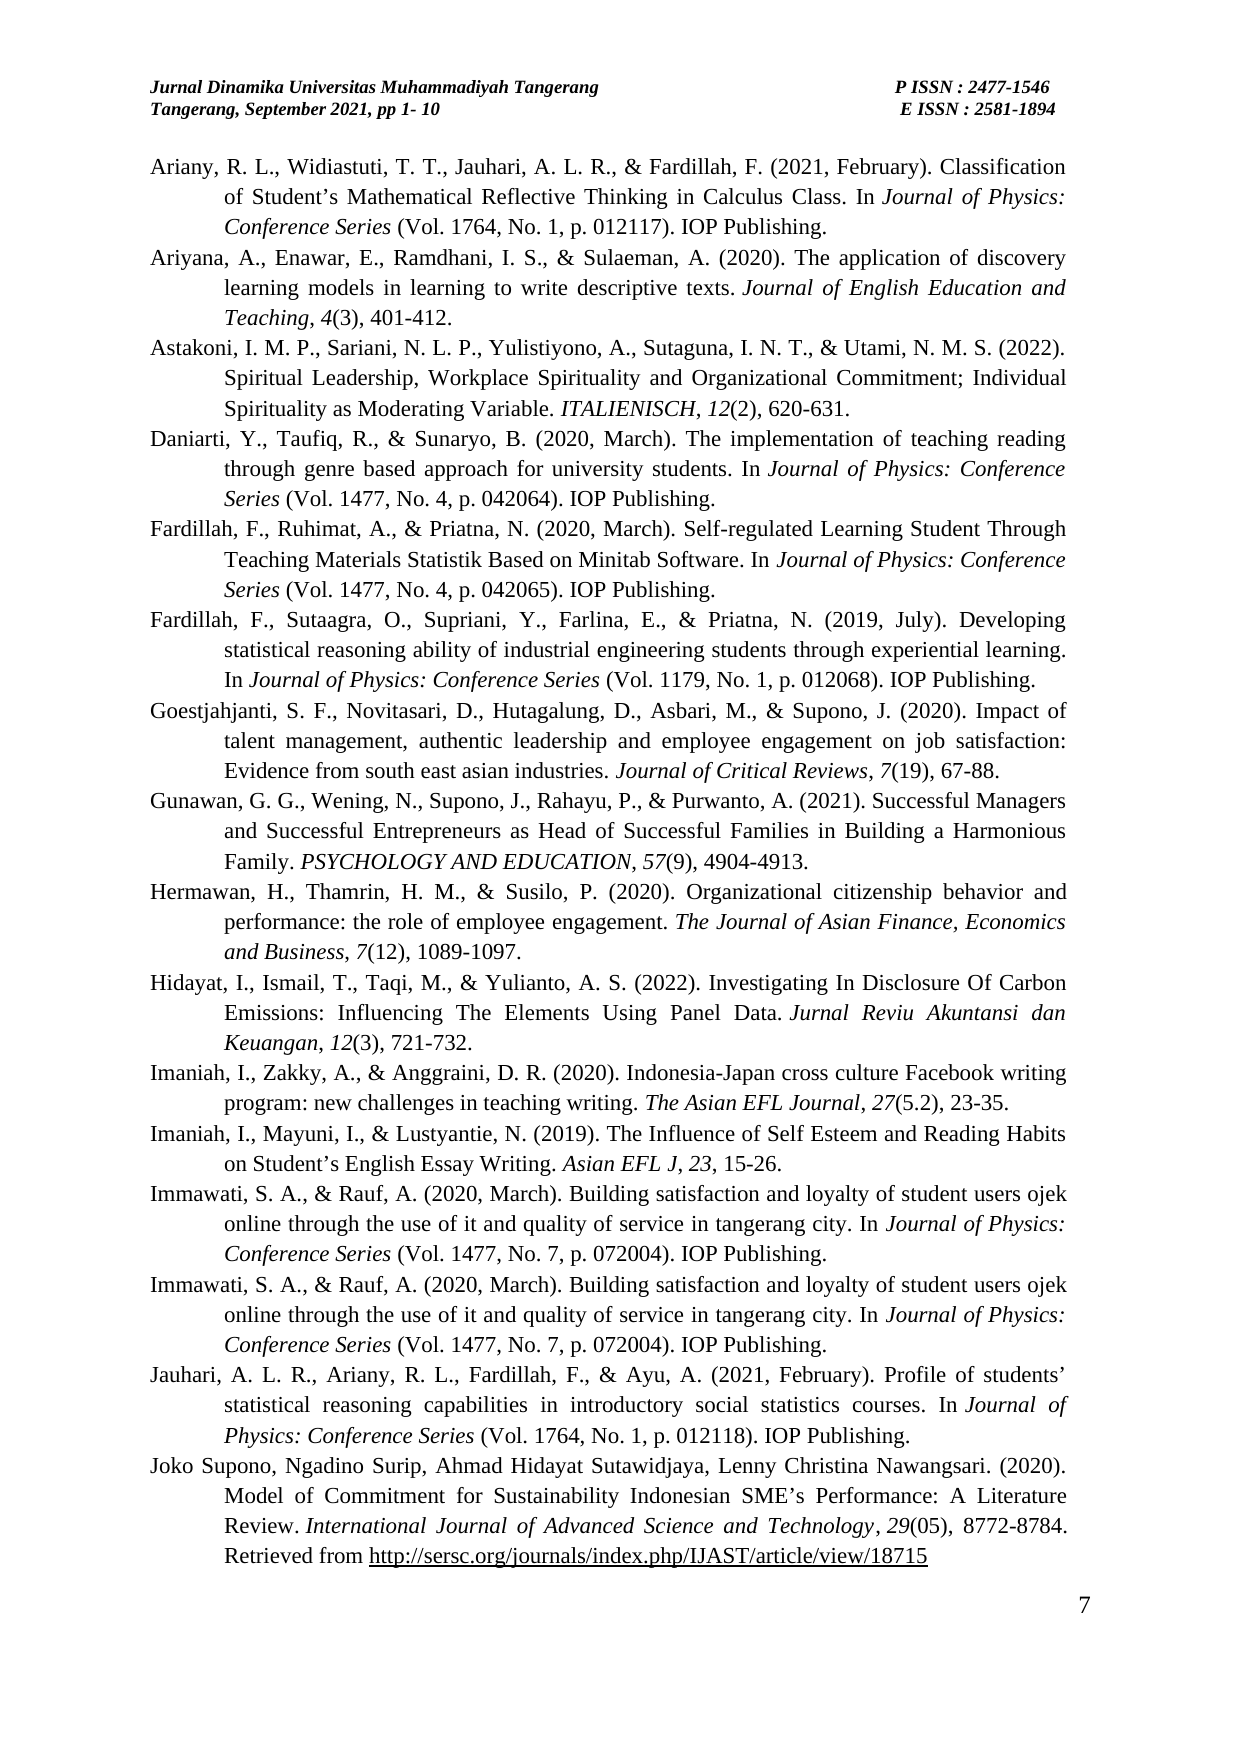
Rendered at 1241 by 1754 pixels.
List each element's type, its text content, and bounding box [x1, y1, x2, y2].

text Imaniah, I., Mayuni, I., & Lustyantie, N. (2019). The Influence of Self Esteem and Reading Habits on Student’s English Essay Writing. Asian EFL J, 23, 15-26. [150, 1146, 1068, 1176]
text Fardillah, F., Sutaagra, O., Supriani, Y., Farlina, E., & Priatna, N. (2019, July). Developing statistical reasoning ability of industrial engineering students through experiential learning. In Journal of Physics: Conference Series (Vol. 1179, No. 1, p. 012068). IOP Publishing. [150, 632, 1068, 693]
text Gunawan, G. G., Wening, N., Supono, J., Rahayu, P., & Purwanto, A. (2021). Successful Managers and Successful Entrepreneurs as Head of Successful Families in Building a Harmonious Family. PSYCHOLOGY AND EDUCATION, 57(9), 4904-4913. [150, 814, 1068, 874]
text Hermawan, H., Thamrin, H. M., & Susilo, P. (2020). Organizational citizenship behavior and performance: the role of employee engagement. The Journal of Asian Finance, Economics and Business, 7(12), 1089-1097. [150, 904, 1068, 965]
text Daniarti, Y., Taufiq, R., & Sunaryo, B. (2020, March). The implementation of teaching reading through genre based approach for university students. In Journal of Physics: Conference Series (Vol. 1477, No. 4, p. 042064). IOP Publishing. [150, 451, 1068, 512]
text Hidayat, I., Ismail, T., Taqi, M., & Yulianto, A. S. (2022). Investigating In Disclosure Of Carbon Emissions: Influencing The Elements Using Panel Data. Jurnal Reviu Akuntansi dan Keuangan, 12(3), 721-732. [150, 995, 1068, 1055]
text Joko Supono, Ngadino Surip, Ahmad Hidayat Sutawidjaya, Lenny Christina Nawangsari. (2020). Model of Commitment for Sustainability Indonesian SME’s Performance: A Literature Review. International Journal of Advanced Science and Technology, 29(05), 8772-8784. Retrieved from http://sersc.org/journals/index.php/IJAST/article/view/18715 [150, 1478, 1068, 1569]
text Immawati, S. A., & Rauf, A. (2020, March). Building satisfaction and loyalty of student users ojek online through the use of it and quality of service in tangerang city. In Journal of Physics: Conference Series (Vol. 1477, No. 7, p. 072004). IOP Publishing. [150, 1297, 1068, 1357]
text Imaniah, I., Zakky, A., & Anggraini, D. R. (2020). Indonesia-Japan cross culture Facebook writing program: new challenges in teaching writing. The Asian EFL Journal, 27(5.2), 23-35. [150, 1086, 1068, 1116]
text Ariany, R. L., Widiastuti, T. T., Jauhari, A. L. R., & Fardillah, F. (2021, February). Classification of Student’s Mathematical Reflective Thinking in Calculus Class. In Journal of Physics: Conference Series (Vol. 1764, No. 1, p. 012117). IOP Publishing. [150, 179, 1068, 240]
text Goestjahjanti, S. F., Novitasari, D., Hutagalung, D., Asbari, M., & Supono, J. (2020). Impact of talent management, authentic leadership and employee engagement on job satisfaction: Evidence from south east asian industries. Journal of Critical Reviews, 7(19), 67-88. [150, 723, 1068, 783]
text Fardillah, F., Ruhimat, A., & Priatna, N. (2020, March). Self-regulated Learning Student Through Teaching Materials Statistik Based on Minitab Software. In Journal of Physics: Conference Series (Vol. 1477, No. 4, p. 042065). IOP Publishing. [150, 542, 1068, 602]
text Jauhari, A. L. R., Ariany, R. L., Fardillah, F., & Ayu, A. (2021, February). Profile of students’ statistical reasoning capabilities in introductory social statistics courses. In Journal of Physics: Conference Series (Vol. 1764, No. 1, p. 012118). IOP Publishing. [150, 1388, 1068, 1448]
text Ariyana, A., Enawar, E., Ramdhani, I. S., & Sulaeman, A. (2020). The application of discovery learning models in learning to write descriptive texts. Journal of English Education and Teaching, 4(3), 401-412. [150, 270, 1068, 330]
text Immawati, S. A., & Rauf, A. (2020, March). Building satisfaction and loyalty of student users ojek online through the use of it and quality of service in tangerang city. In Journal of Physics: Conference Series (Vol. 1477, No. 7, p. 072004). IOP Publishing. [150, 1206, 1068, 1267]
text Astakoni, I. M. P., Sariani, N. L. P., Yulistiyono, A., Sutaguna, I. N. T., & Utami, N. M. S. (2022). Spiritual Leadership, Workplace Spirituality and Organizational Commitment; Individual Spirituality as Moderating Variable. ITALIENISCH, 12(2), 620-631. [150, 361, 1068, 421]
